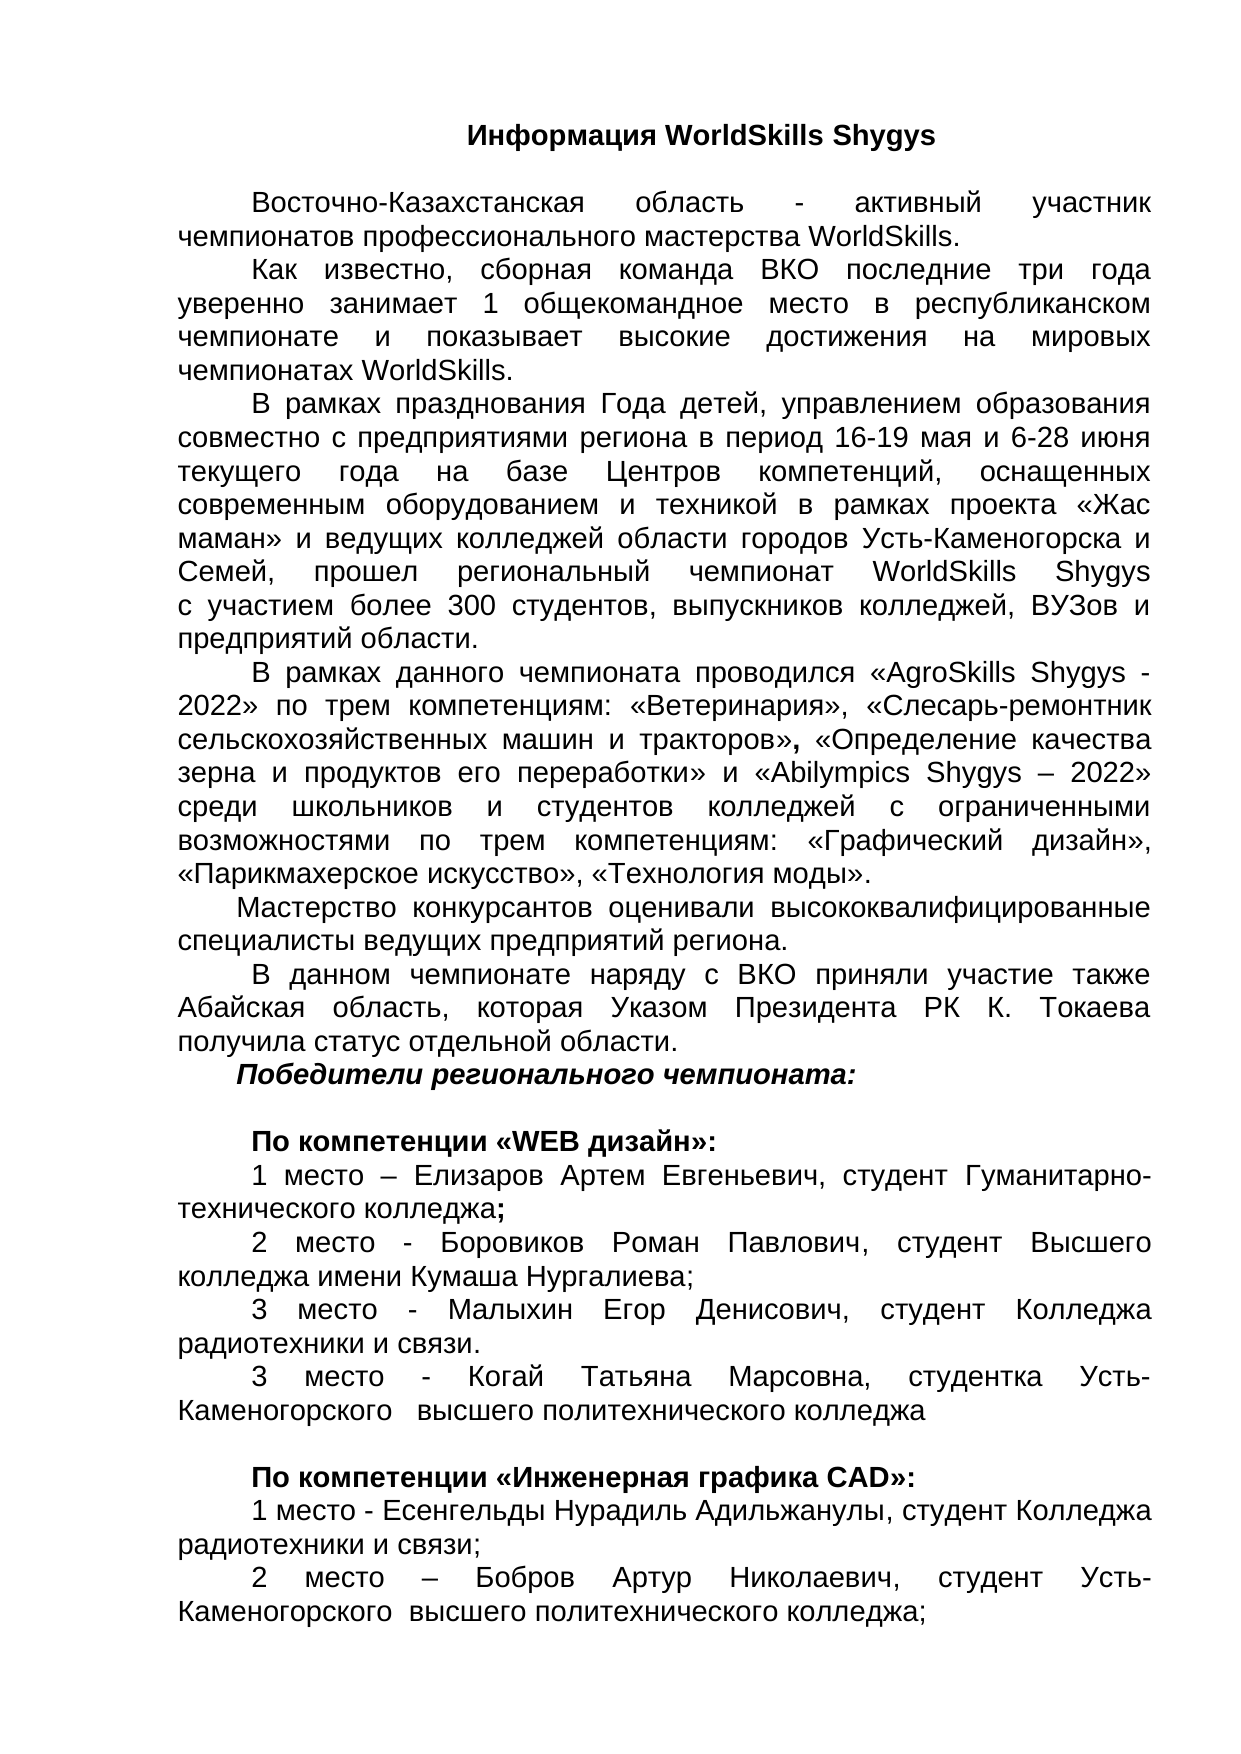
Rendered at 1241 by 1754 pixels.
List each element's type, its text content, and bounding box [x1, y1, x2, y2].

text По компетенции «WEB дизайн»: [177, 1124, 1152, 1158]
text 2 место – Бобров Артур Николаевич, студент Усть-Каменогорского высшего политехнического колледжа; [177, 1560, 1152, 1627]
text Информация WorldSkills Shygys [177, 118, 1152, 152]
text В рамках празднования Года детей, управлением образования совместно с предприятиями региона в период 16-19 мая и 6-28 июня текущего года на базе Центров компетенций, оснащенных современным оборудованием и техникой в рамках проекта «Жас маман» и ведущих колледжей области городов Усть-Каменогорска и Семей, прошел региональный чемпионат WorldSkills Shygys с участием более 300 студентов, выпускников колледжей, ВУЗов и предприятий области. [177, 386, 1152, 655]
text 2 место - Боровиков Роман Павлович, студент Высшего колледжа имени Кумаша Нургалиева; [177, 1225, 1152, 1292]
text 3 место - Малыхин Егор Денисович, студент Колледжа радиотехники и связи. [177, 1292, 1152, 1359]
text 1 место - Есенгельды Нурадиль Адильжанулы, студент Колледжа радиотехники и связи; [177, 1493, 1152, 1560]
text В рамках данного чемпионата проводился «AgroSkills Shygys - 2022» по трем компетенциям: «Ветеринария», «Слесарь-ремонтник сельскохозяйственных машин и тракторов», «Определение качества зерна и продуктов его переработки» и «Abilympics Shygys – 2022» среди школьников и студентов колледжей с ограниченными возможностями по трем компетенциям: «Графический дизайн», «Парикмахерское искусство», «Технология моды». [177, 655, 1152, 889]
text 1 место – Елизаров Артем Евгеньевич, студент Гуманитарно-технического колледжа; [177, 1158, 1152, 1225]
text 3 место - Когай Татьяна Марсовна, студентка Усть-Каменогорского высшего политехнического колледжа [177, 1359, 1152, 1426]
text Мастерство конкурсантов оценивали высококвалифицированные специалисты ведущих предприятий региона. [177, 889, 1152, 957]
text Победители регионального чемпионата: [177, 1057, 1152, 1091]
text Восточно-Казахстанская область - активный участник чемпионатов профессионального мастерства WorldSkills. [177, 185, 1152, 252]
text По компетенции «Инженерная графика CAD»: [177, 1460, 1152, 1493]
text В данном чемпионате наряду с ВКО приняли участие также Абайская область, которая Указом Президента РК К. Токаева получила статус отдельной области. [177, 957, 1152, 1057]
text Как известно, сборная команда ВКО последние три года уверенно занимает 1 общекомандное место в республиканском чемпионате и показывает высокие достижения на мировых чемпионатах WorldSkills. [177, 252, 1152, 386]
